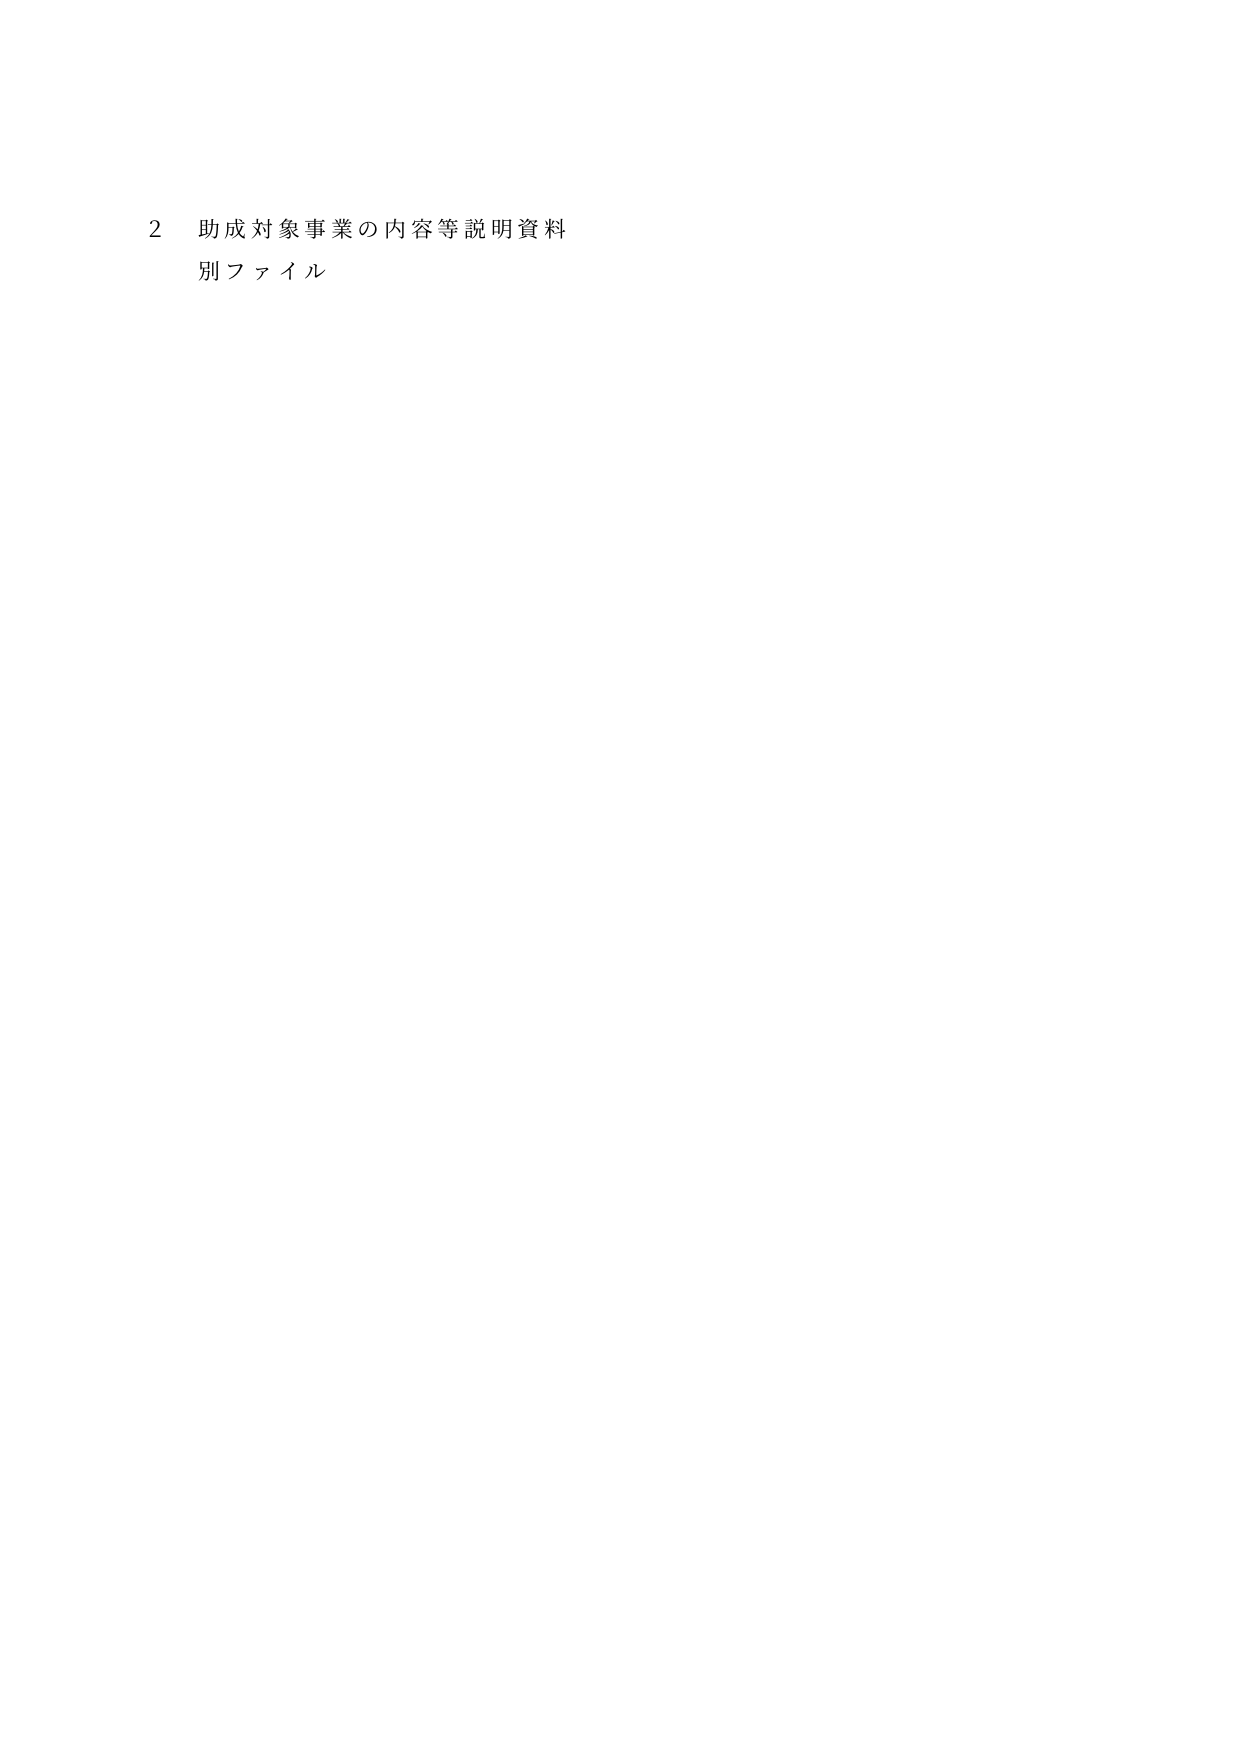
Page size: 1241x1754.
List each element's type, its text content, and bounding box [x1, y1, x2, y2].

text 別ファイル [144, 249, 1131, 291]
text ２ 助成対象事業の内容等説明資料 [144, 208, 1131, 249]
